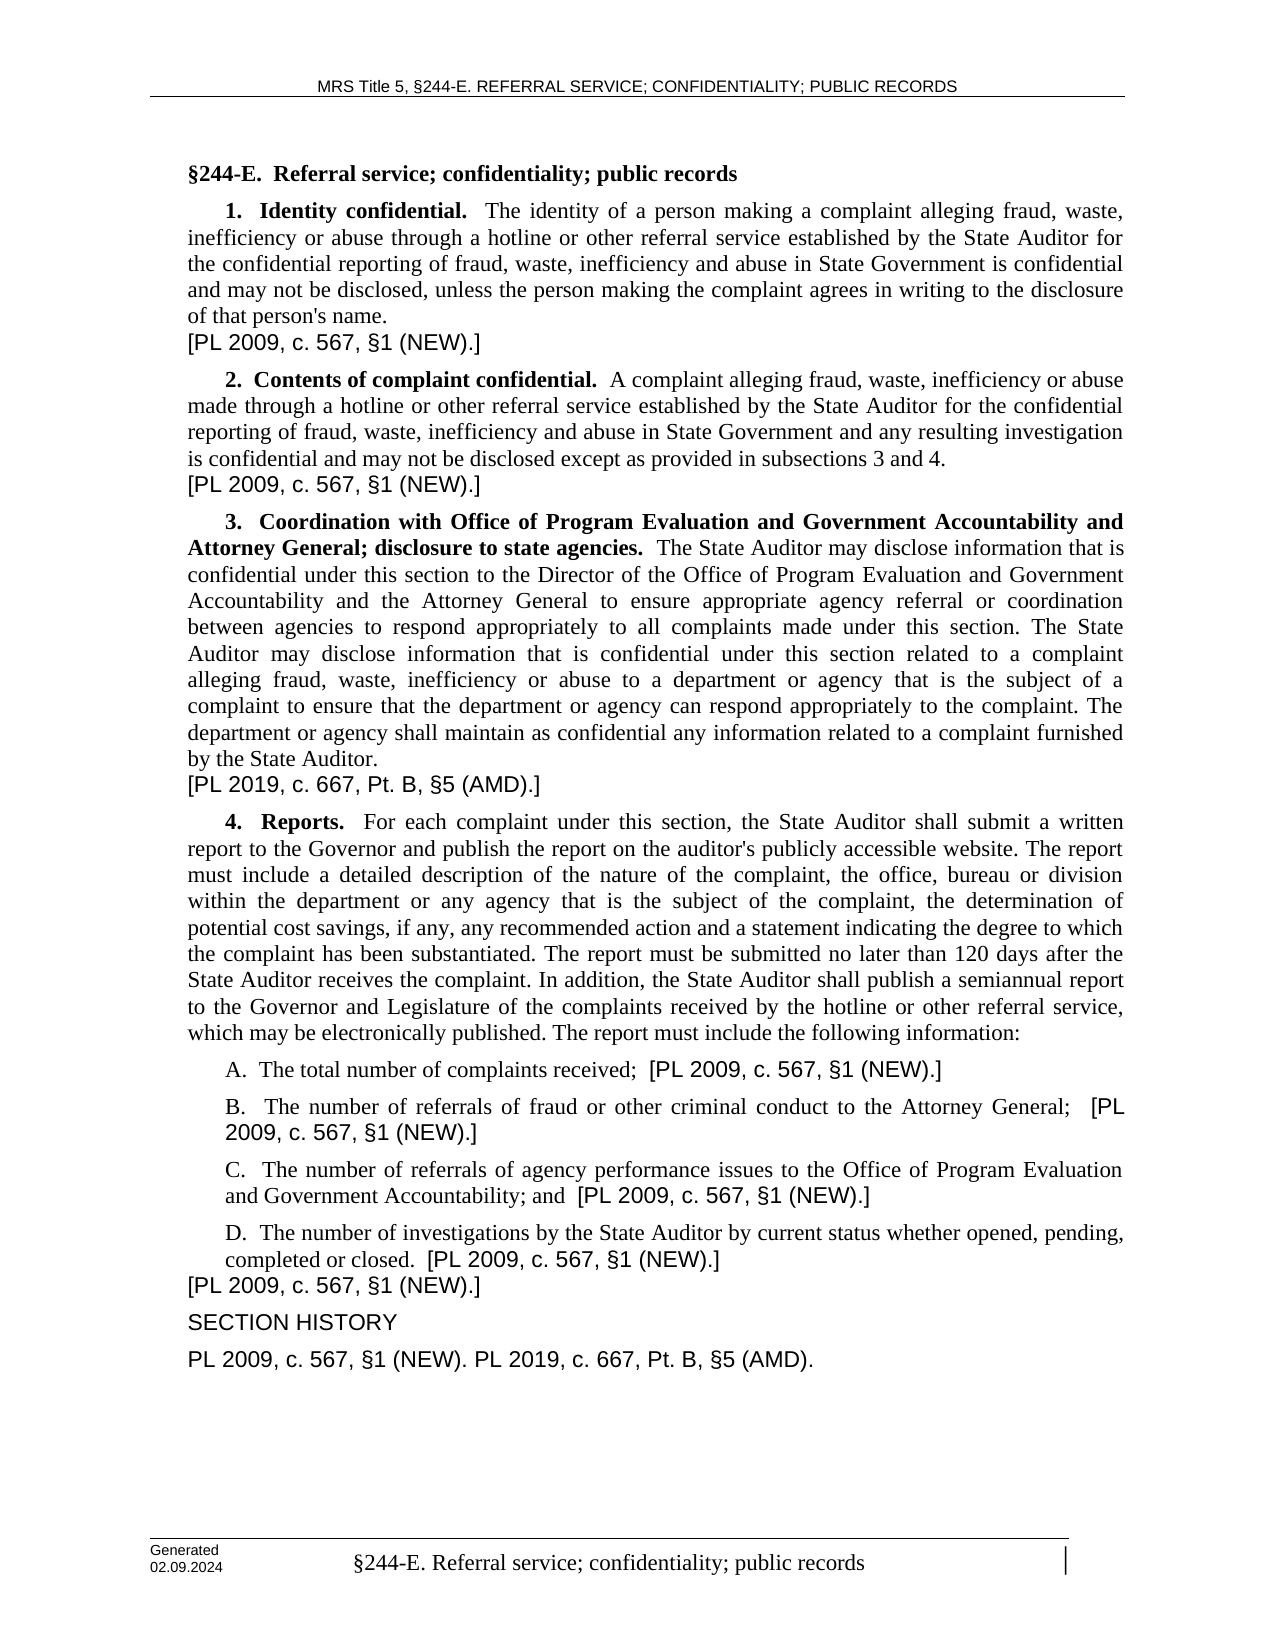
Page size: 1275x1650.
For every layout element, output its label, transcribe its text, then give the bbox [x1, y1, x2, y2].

text D. The number of investigations by the State Auditor by current status whether opened, pending, completed or closed. [PL 2009, c. 567, §1 (NEW).] [225, 1219, 1125, 1272]
text [PL 2019, c. 667, Pt. B, §5 (AMD).] [187, 771, 1125, 798]
text SECTION HISTORY [187, 1309, 1125, 1335]
text 3. Coordination with Office of Program Evaluation and Government Accountability and Attorney General; disclosure to state agencies. The State Auditor may disclose information that is confidential under this section to the Director of the Office of Program Evaluation and Government Accountability and the Attorney General to ensure appropriate agency referral or coordination between agencies to respond appropriately to all complaints made under this section. The State Auditor may disclose information that is confidential under this section related to a complaint alleging fraud, waste, inefficiency or abuse to a department or agency that is the subject of a complaint to ensure that the department or agency can respond appropriately to the complaint. The department or agency shall maintain as confidential any information related to a complaint furnished by the State Auditor. [187, 508, 1125, 771]
text C. The number of referrals of agency performance issues to the Office of Program Evaluation and Government Accountability; and [PL 2009, c. 567, §1 (NEW).] [225, 1156, 1125, 1209]
text §244-E. Referral service; confidentiality; public records [187, 160, 1125, 187]
text 4. Reports. For each complaint under this section, the State Auditor shall submit a written report to the Governor and publish the report on the auditor's publicly accessible website. The report must include a detailed description of the nature of the complaint, the office, bureau or division within the department or any agency that is the subject of the complaint, the determination of potential cost savings, if any, any recommended action and a statement indicating the degree to which the complaint has been substantiated. The report must be submitted no later than 120 days after the State Auditor receives the complaint. In addition, the State Auditor shall publish a semiannual report to the Governor and Legislature of the complaints received by the hotline or other referral service, which may be electronically published. The report must include the following information: [187, 808, 1125, 1045]
text B. The number of referrals of fraud or other criminal conduct to the Attorney General; [PL 2009, c. 567, §1 (NEW).] [225, 1093, 1125, 1146]
text PL 2009, c. 567, §1 (NEW). PL 2019, c. 667, Pt. B, §5 (AMD). [187, 1346, 1125, 1372]
text [PL 2009, c. 567, §1 (NEW).] [187, 471, 1125, 497]
text A. The total number of complaints received; [PL 2009, c. 567, §1 (NEW).] [225, 1056, 1125, 1082]
text 1. Identity confidential. The identity of a person making a complaint alleging fraud, waste, inefficiency or abuse through a hotline or other referral service established by the State Auditor for the confidential reporting of fraud, waste, inefficiency and abuse in State Government is confidential and may not be disclosed, unless the person making the complaint agrees in writing to the disclosure of that person's name. [187, 197, 1125, 329]
text 2. Contents of complaint confidential. A complaint alleging fraud, waste, inefficiency or abuse made through a hotline or other referral service established by the State Auditor for the confidential reporting of fraud, waste, inefficiency and abuse in State Government and any resulting investigation is confidential and may not be disclosed except as provided in subsections 3 and 4. [187, 366, 1125, 471]
text [PL 2009, c. 567, §1 (NEW).] [187, 329, 1125, 355]
text [PL 2009, c. 567, §1 (NEW).] [187, 1272, 1125, 1298]
